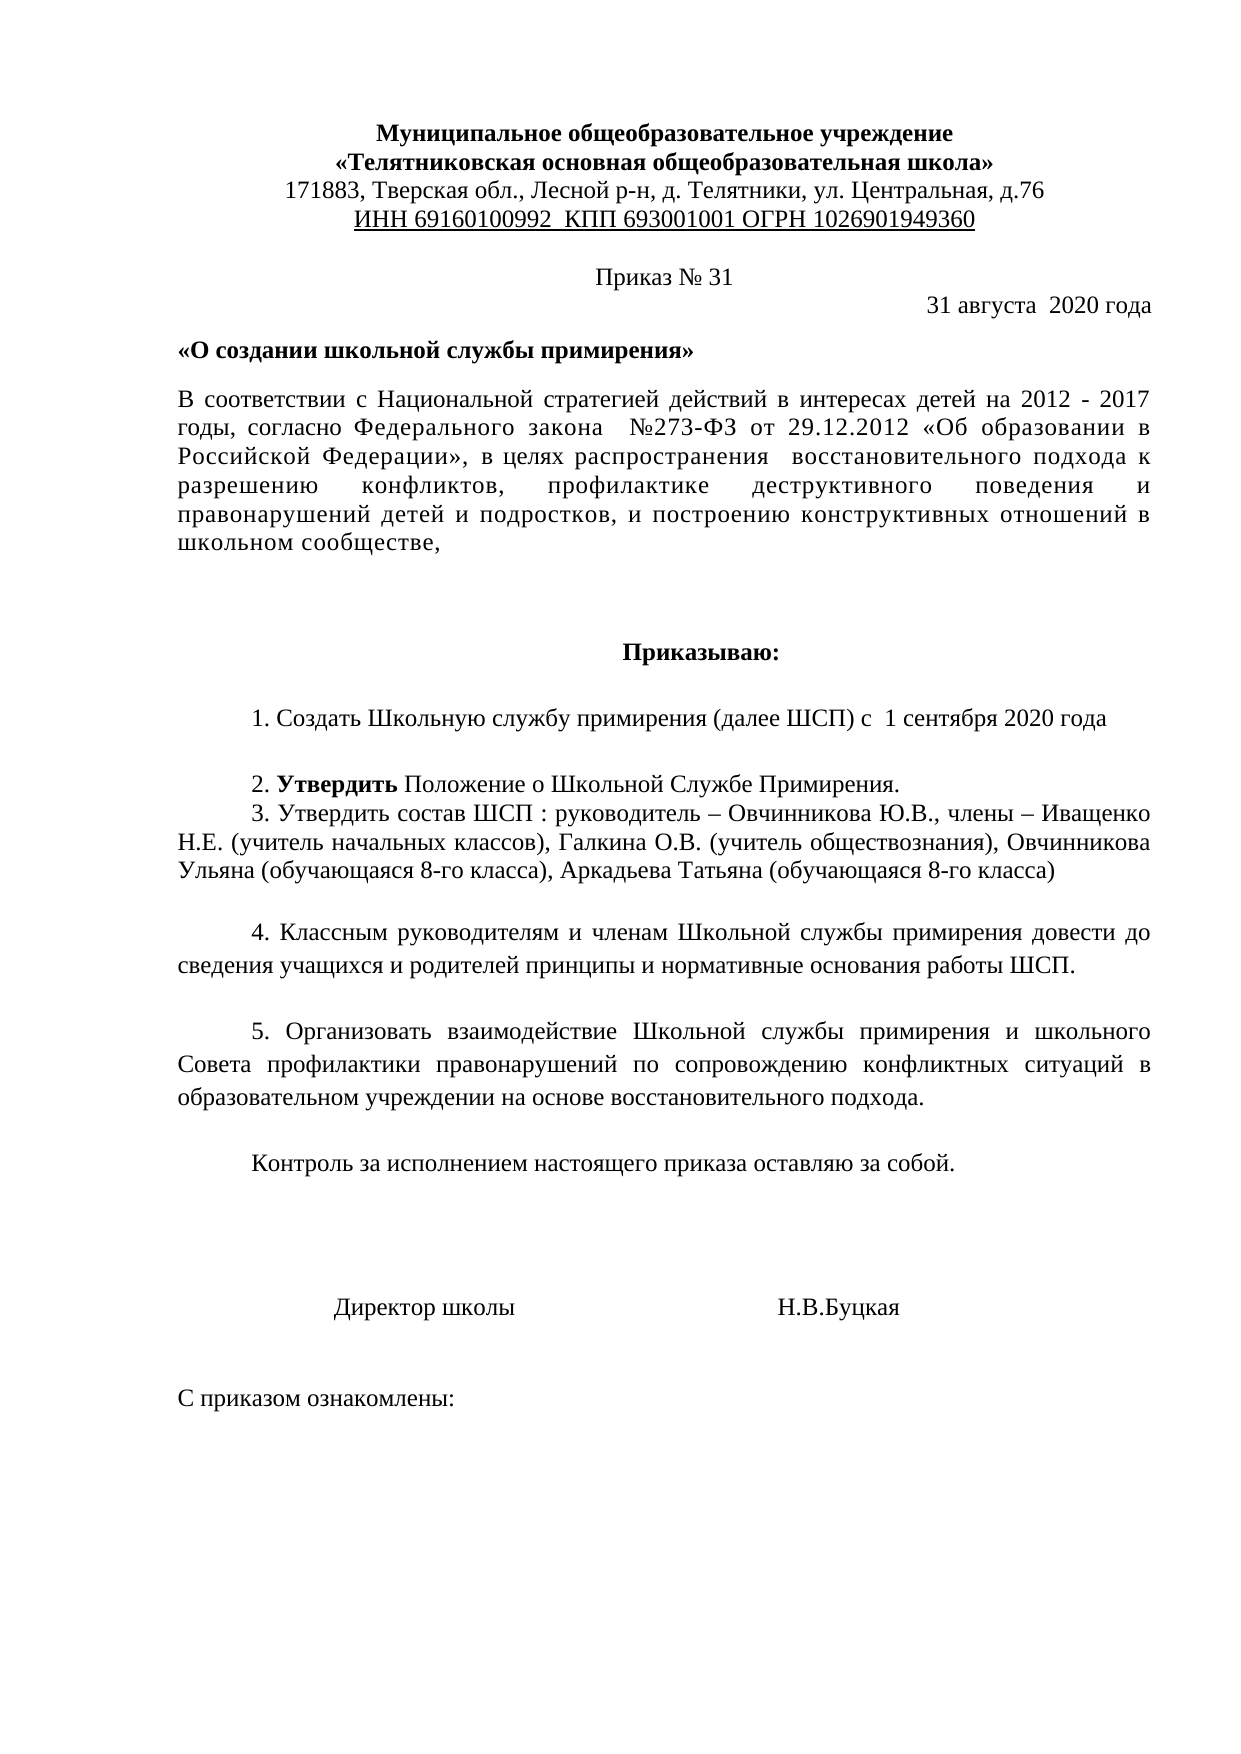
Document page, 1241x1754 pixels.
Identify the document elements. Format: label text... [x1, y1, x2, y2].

text «Телятниковская основная общеобразовательная школа» [177, 147, 1152, 176]
text «О создании школьной службы примирения» [177, 335, 1152, 364]
text Приказываю: [177, 637, 1152, 666]
text Приказ № 31 [177, 262, 1152, 291]
text Муниципальное общеобразовательное учреждение [177, 118, 1152, 147]
text 3. Утвердить состав ШСП : руководитель – Овчинникова Ю.В., члены – Иващенко Н.Е. (учитель начальных классов), Галкина О.В. (учитель обществознания), Овчинникова Ульяна (обучающаяся 8-го класса), Аркадьева Татьяна (обучающаяся 8-го класса) [177, 798, 1152, 884]
text Контроль за исполнением настоящего приказа оставляю за собой. [177, 1148, 1152, 1177]
text С приказом ознакомлены: [177, 1383, 1152, 1411]
text 171883, Тверская обл., Лесной р-н, д. Телятники, ул. Центральная, д.76 [177, 176, 1152, 204]
text В соответствии с Национальной стратегией действий в интересах детей на 2012 - 2017 годы, согласно Федерального закона №273-ФЗ от 29.12.2012 «Об образовании в Российской Федерации», в целях распространения восстановительного подхода к разрешению конфликтов, профилактике деструктивного поведения и правонарушений детей и подростков, и построению конструктивных отношений в школьном сообществе, [177, 384, 1152, 556]
text 31 августа 2020 года [177, 291, 1152, 319]
text 4. Классным руководителям и членам Школьной службы примирения довести до сведения учащихся и родителей принципы и нормативные основания работы ШСП. [177, 917, 1152, 979]
text 2. Утвердить Положение о Школьной Службе Примирения. [177, 769, 1152, 798]
text ИНН 69160100992 КПП 693001001 ОГРН 1026901949360 [177, 204, 1152, 233]
text 1. Создать Школьную службу примирения (далее ШСП) с 1 сентября 2020 года [177, 703, 1152, 732]
text 5. Организовать взаимодействие Школьной службы примирения и школьного Совета профилактики правонарушений по сопровождению конфликтных ситуаций в образовательном учреждении на основе восстановительного подхода. [177, 1016, 1152, 1111]
text Директор школы Н.В.Буцкая [177, 1292, 1152, 1321]
